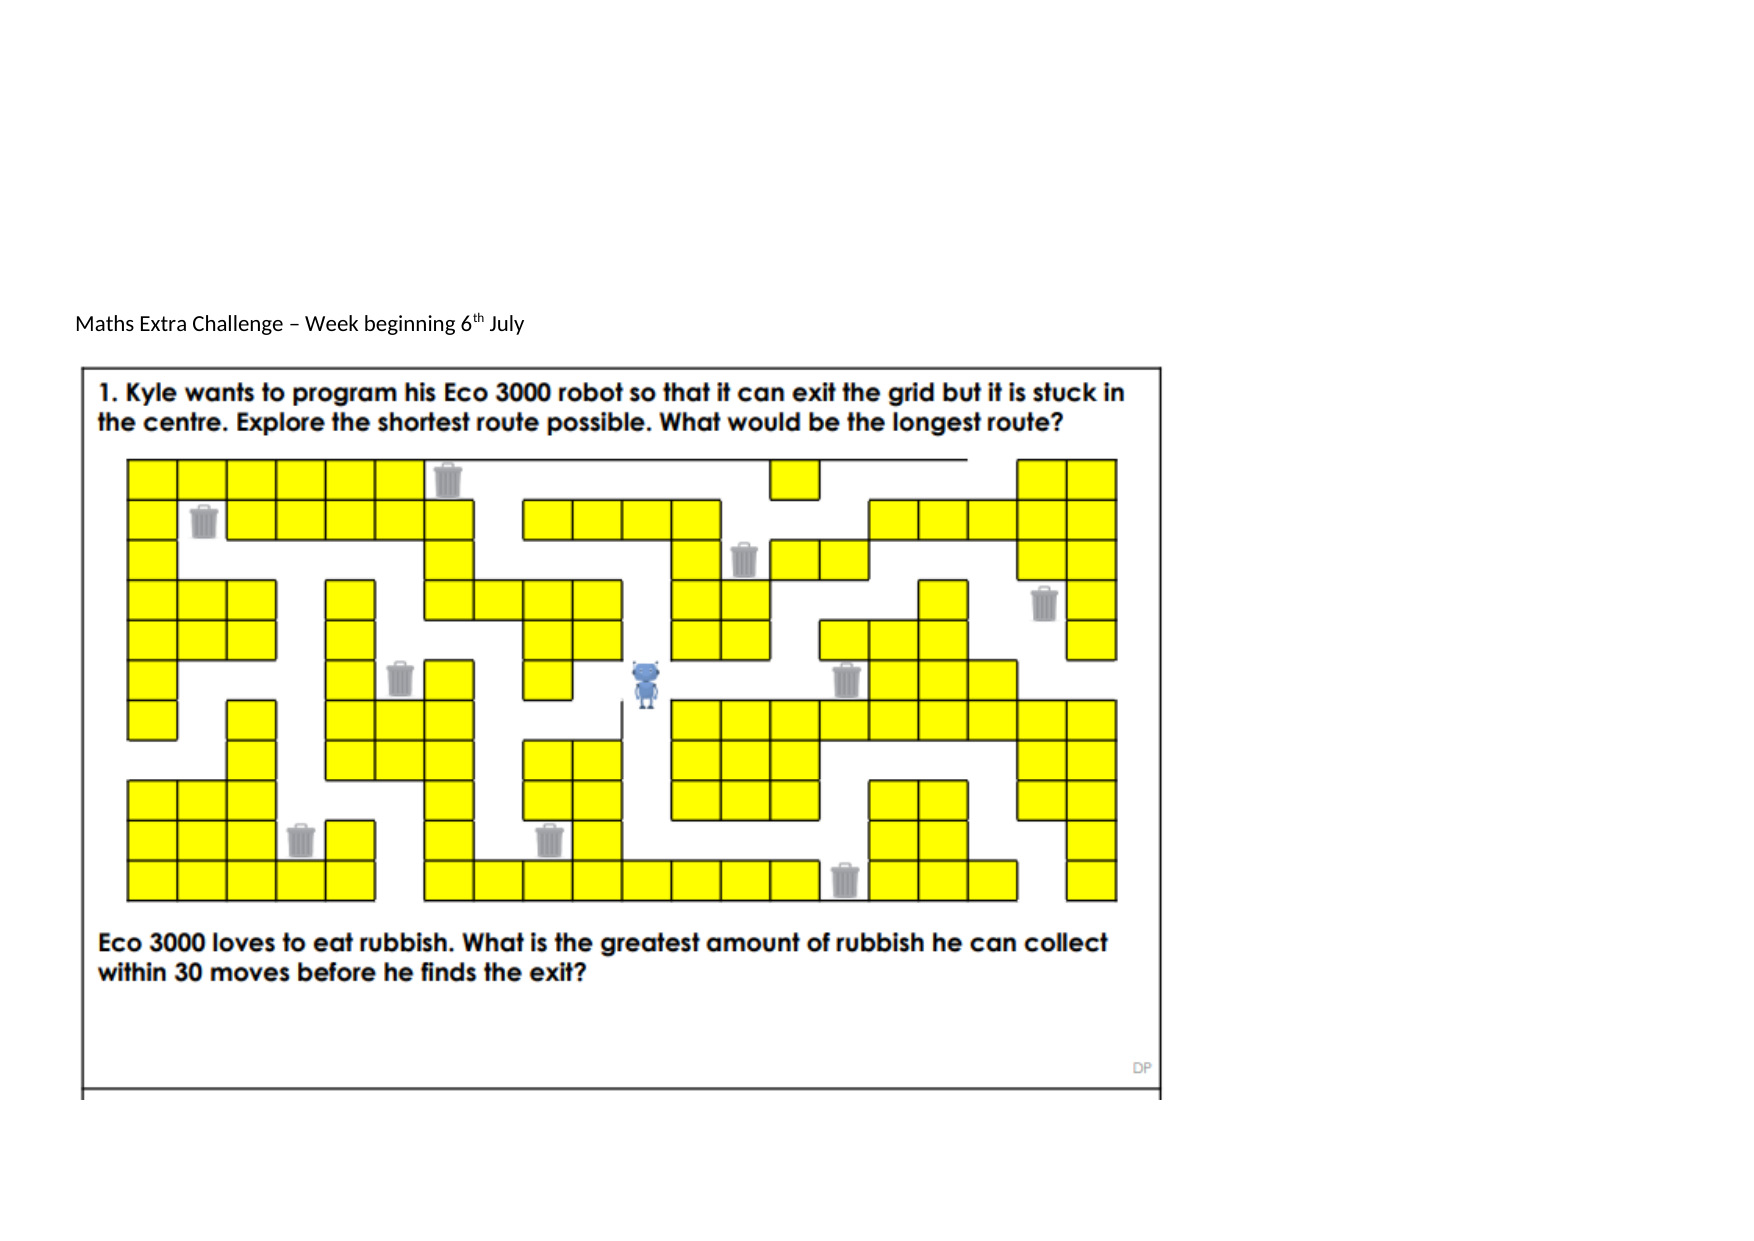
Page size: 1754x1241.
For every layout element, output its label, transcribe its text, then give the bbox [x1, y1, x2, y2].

picture [75, 356, 1168, 1100]
text Maths Extra Challenge – Week beginning 6th July [75, 309, 1679, 337]
